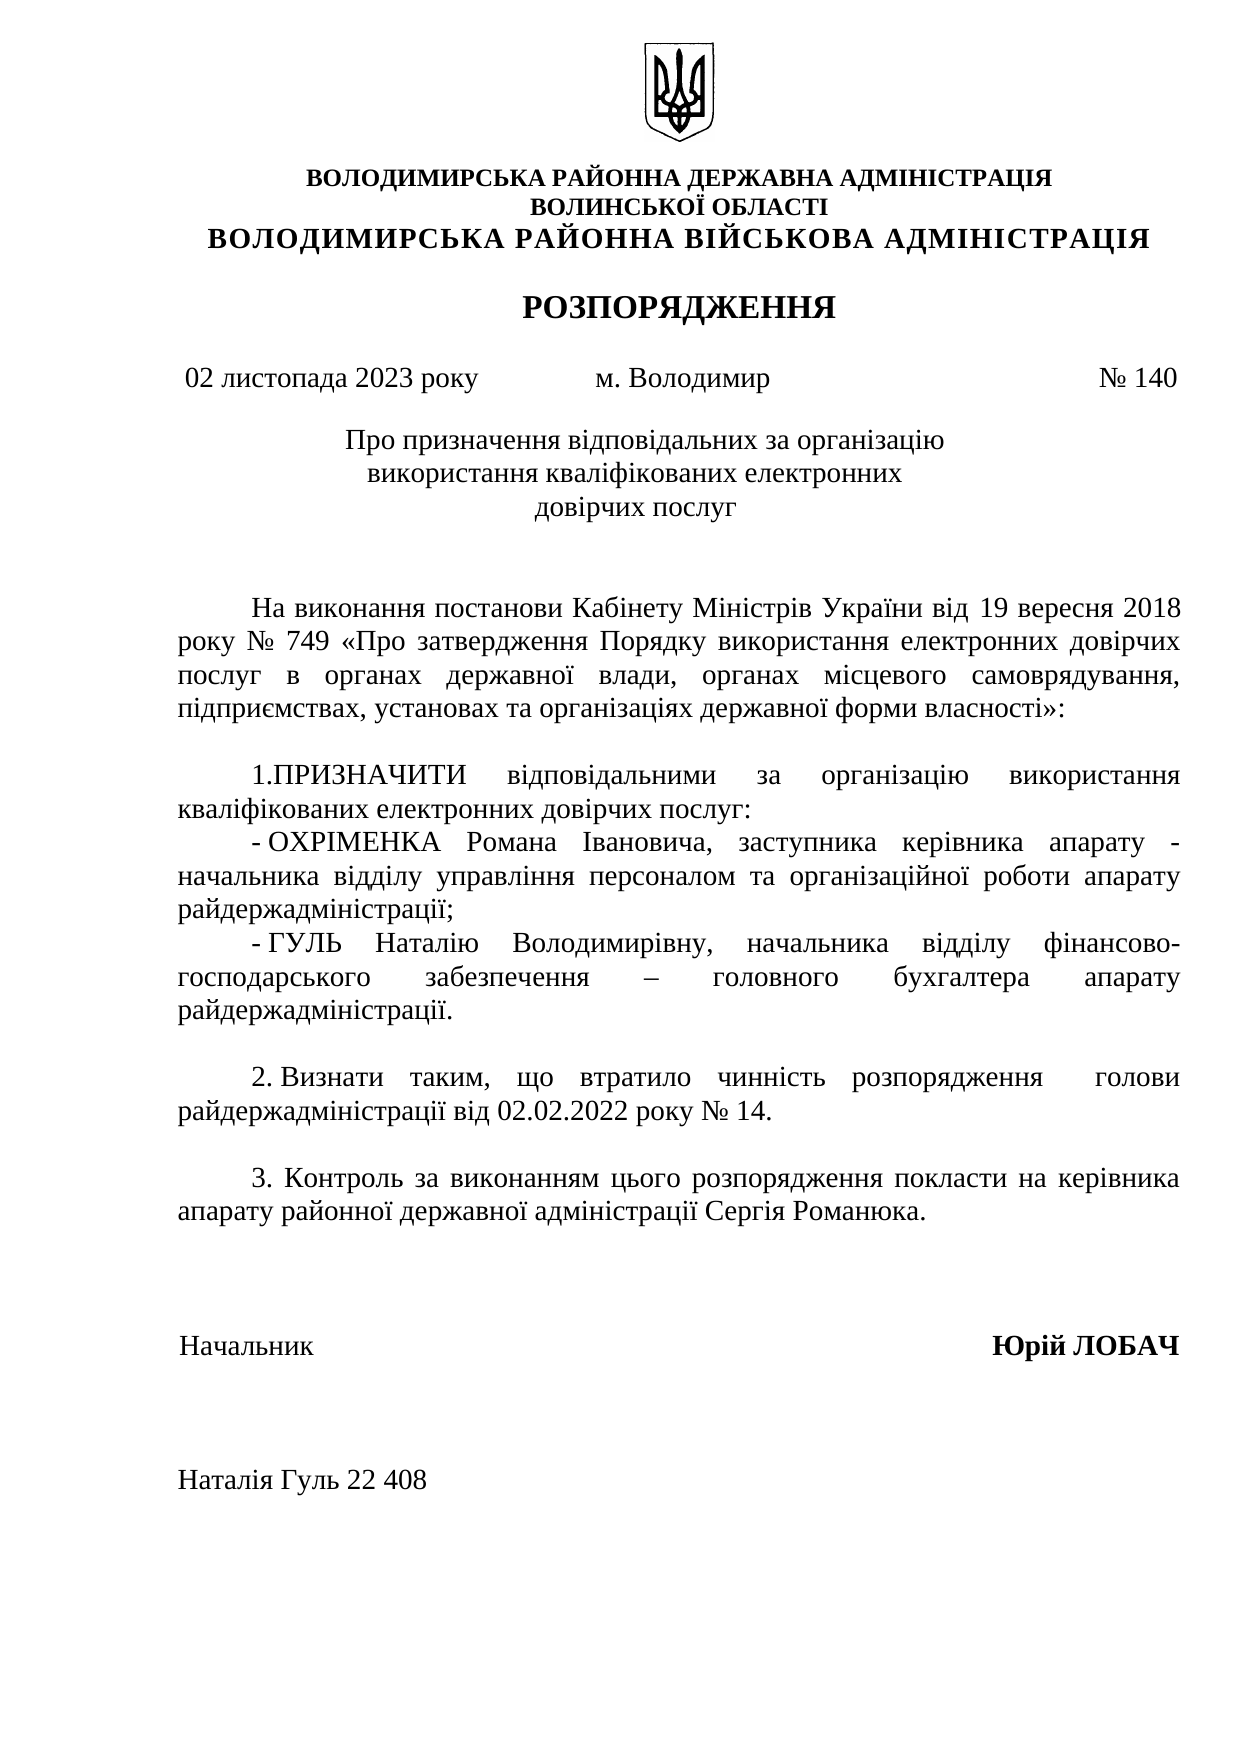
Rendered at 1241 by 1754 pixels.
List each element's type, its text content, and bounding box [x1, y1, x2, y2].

subtitle ВОЛОДИМИРСЬКА РАЙОННА ДЕРЖАВНА АДМІНІСТРАЦІЯ [177, 163, 1181, 192]
title 1.ПРИЗНАЧИТИ відповідальними за організацію використання кваліфікованих електронних довірчих послуг: [177, 757, 1181, 824]
title На виконання постанови Кабінету Міністрів України від 19 вересня 2018 року № 749 «Про затвердження Порядку використання електронних довірчих послуг в органах державної влади, органах місцевого самоврядування, підприємствах, установах та організаціях державної форми власності»: [177, 590, 1181, 724]
title - ГУЛЬ Наталію Володимирівну, начальника відділу фінансово-господарського забезпечення – головного бухгалтера апарату райдержадміністрації. [177, 925, 1181, 1026]
title - ОХРІМЕНКА Романа Івановича, заступника керівника апарату - начальника відділу управління персоналом та організаційної роботи апарату райдержадміністрації; [177, 824, 1181, 925]
title Начальник Юрій ЛОБАЧ [177, 1328, 1181, 1361]
title Наталія Гуль 22 408 [177, 1462, 1181, 1495]
picture [644, 42, 715, 142]
text РОЗПОРЯДЖЕННЯ [177, 288, 1181, 326]
title Про призначення відповідальних за організацію [177, 422, 1181, 456]
title 3. Контроль за виконанням цього розпорядження покласти на керівника апарату районної державної адміністрації Сергія Романюка. [177, 1160, 1181, 1227]
title 02 листопада 2023 року м. Володимир № 140 [177, 360, 1181, 393]
text ВОЛИНСЬКОЇ ОБЛАСТІ [177, 192, 1181, 221]
title використання кваліфікованих електронних [177, 456, 1181, 489]
title 2. Визнати таким, що втратило чинність розпорядження голови райдержадміністрації від 02.02.2022 року № 14. [177, 1059, 1181, 1126]
title довірчих послуг [177, 489, 1181, 523]
text ВОЛОДИМИРСЬКА РАЙОННА ВІЙСЬКОВА АДМІНІСТРАЦІЯ [177, 221, 1181, 254]
